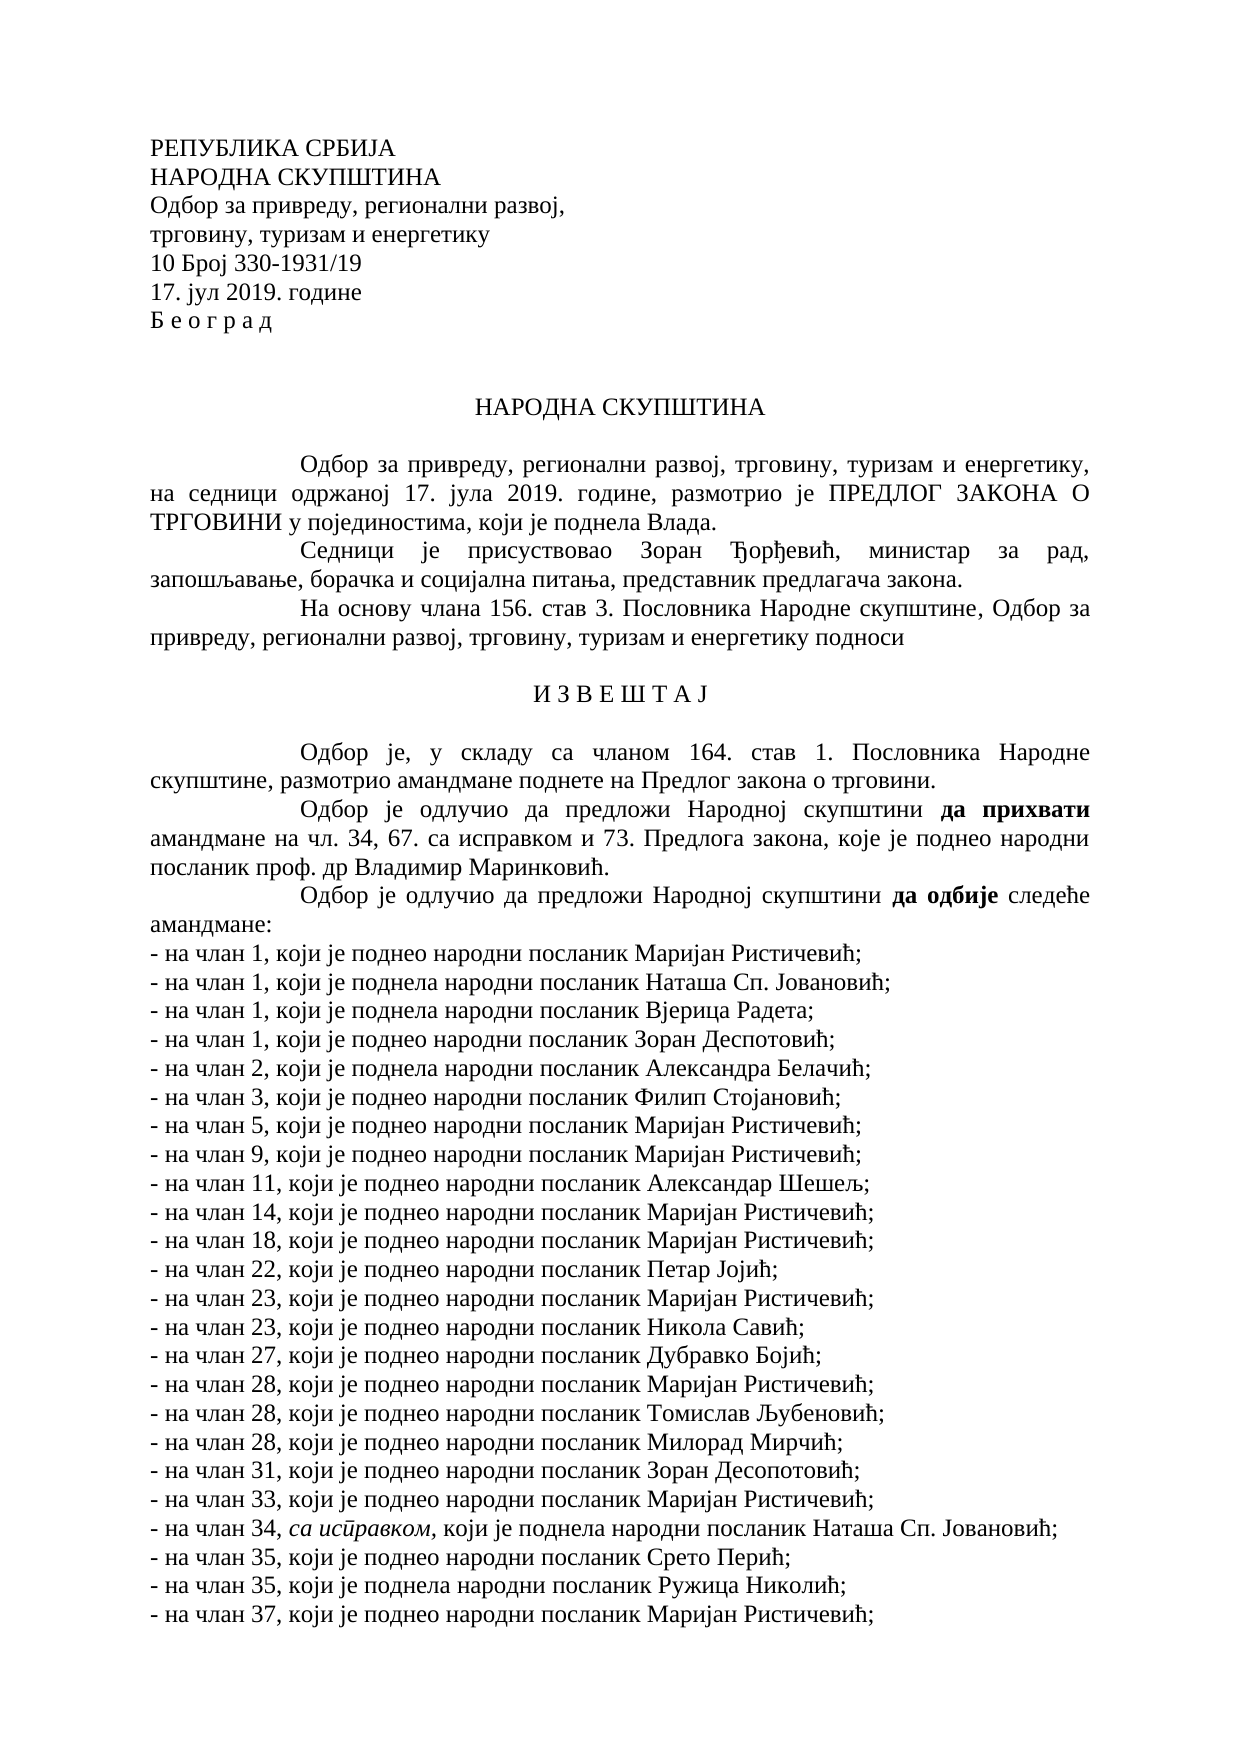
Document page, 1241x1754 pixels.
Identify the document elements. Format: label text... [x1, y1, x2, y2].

text - на члан 27, који је поднео народни посланик Дубравко Бојић; [150, 1340, 1090, 1369]
text трговину, туризам и енергетику [150, 219, 1090, 248]
text - на члан 1, који је поднела народни посланик Вјерица Радета; [150, 995, 1090, 1024]
text Одбор за привреду, регионални развој, трговину, туризам и енергетику, на седници одржаној 17. јула 2019. године, размотрио је ПРЕДЛОГ ЗАКОНА О ТРГОВИНИ у појединостима, који је поднела Влада. [150, 449, 1090, 535]
text Одбор је одлучио да предложи Народној скупштини да одбије следеће амандмане: [150, 880, 1090, 938]
text На основу члана 156. став 3. Пословника Народне скупштине, Одбор за привреду, регионални развој, трговину, туризам и енергетику подноси [150, 593, 1090, 650]
text - на члан 1, који је поднео народни посланик Зоран Деспотовић; [150, 1024, 1090, 1053]
text - на члан 23, који је поднео народни посланик Маријан Ристичевић; [150, 1283, 1090, 1312]
text - на члан 35, који је поднела народни посланик Ружица Николић; [150, 1570, 1090, 1599]
text - на члан 37, који је поднео народни посланик Маријан Ристичевић; [150, 1599, 1090, 1628]
text - на члан 18, који је поднео народни посланик Маријан Ристичевић; [150, 1225, 1090, 1254]
text - на члан 22, који је поднео народни посланик Петар Јојић; [150, 1254, 1090, 1283]
text 10 Број 330-1931/19 [150, 248, 1090, 277]
text НАРОДНА СКУПШТИНА [150, 392, 1090, 420]
text - на члан 31, који је поднео народни посланик Зоран Десопотовић; [150, 1455, 1090, 1484]
text - на члан 5, који је поднео народни посланик Маријан Ристичевић; [150, 1110, 1090, 1139]
text - на члан 1, који је поднео народни посланик Маријан Ристичевић; [150, 938, 1090, 967]
text - на члан 34, са исправком, који је поднела народни посланик Наташа Сп. Јовановић; [150, 1513, 1090, 1542]
text Одбор је одлучио да предложи Народној скупштини да прихвати амандмане на чл. 34, 67. са исправком и 73. Предлога закона, које је поднео народни посланик проф. др Владимир Маринковић. [150, 794, 1090, 880]
text Одбор је, у складу са чланом 164. став 1. Пословника Народне скупштине, размотрио амандмане поднете на Предлог закона о трговини. [150, 737, 1090, 794]
text И З В Е Ш Т А Ј [150, 679, 1090, 708]
text - на члан 23, који је поднео народни посланик Никола Савић; [150, 1312, 1090, 1340]
text 17. јул 2019. године [150, 277, 1090, 305]
text - на члан 28, који је поднео народни посланик Маријан Ристичевић; [150, 1369, 1090, 1398]
text - на члан 3, који је поднео народни посланик Филип Стојановић; [150, 1082, 1090, 1110]
text - на члан 35, који је поднео народни посланик Срето Перић; [150, 1542, 1090, 1570]
text Седници је присуствовао Зоран Ђорђевић, министар за рад, запошљавање, борачка и социјална питања, представник предлагача закона. [150, 535, 1090, 593]
text - на члан 28, који је поднео народни посланик Милорад Мирчић; [150, 1427, 1090, 1455]
text НАРОДНА СКУПШТИНА [150, 162, 1090, 190]
text - на члан 11, који је поднео народни посланик Александар Шешељ; [150, 1168, 1090, 1197]
text - на члан 9, који је поднео народни посланик Маријан Ристичевић; [150, 1139, 1090, 1168]
text - на члан 28, који је поднео народни посланик Томислав Љубеновић; [150, 1398, 1090, 1427]
text - на члан 2, који је поднела народни посланик Александра Белачић; [150, 1053, 1090, 1082]
text - на члан 14, који је поднео народни посланик Маријан Ристичевић; [150, 1197, 1090, 1225]
text - на члан 1, који је поднела народни посланик Наташа Сп. Јовановић; [150, 967, 1090, 995]
text - на члан 33, који је поднео народни посланик Маријан Ристичевић; [150, 1484, 1090, 1513]
text РЕПУБЛИКА СРБИЈА [150, 133, 1090, 162]
text Б е о г р а д [150, 305, 1090, 334]
text Одбор за привреду, регионални развој, [150, 190, 1090, 219]
